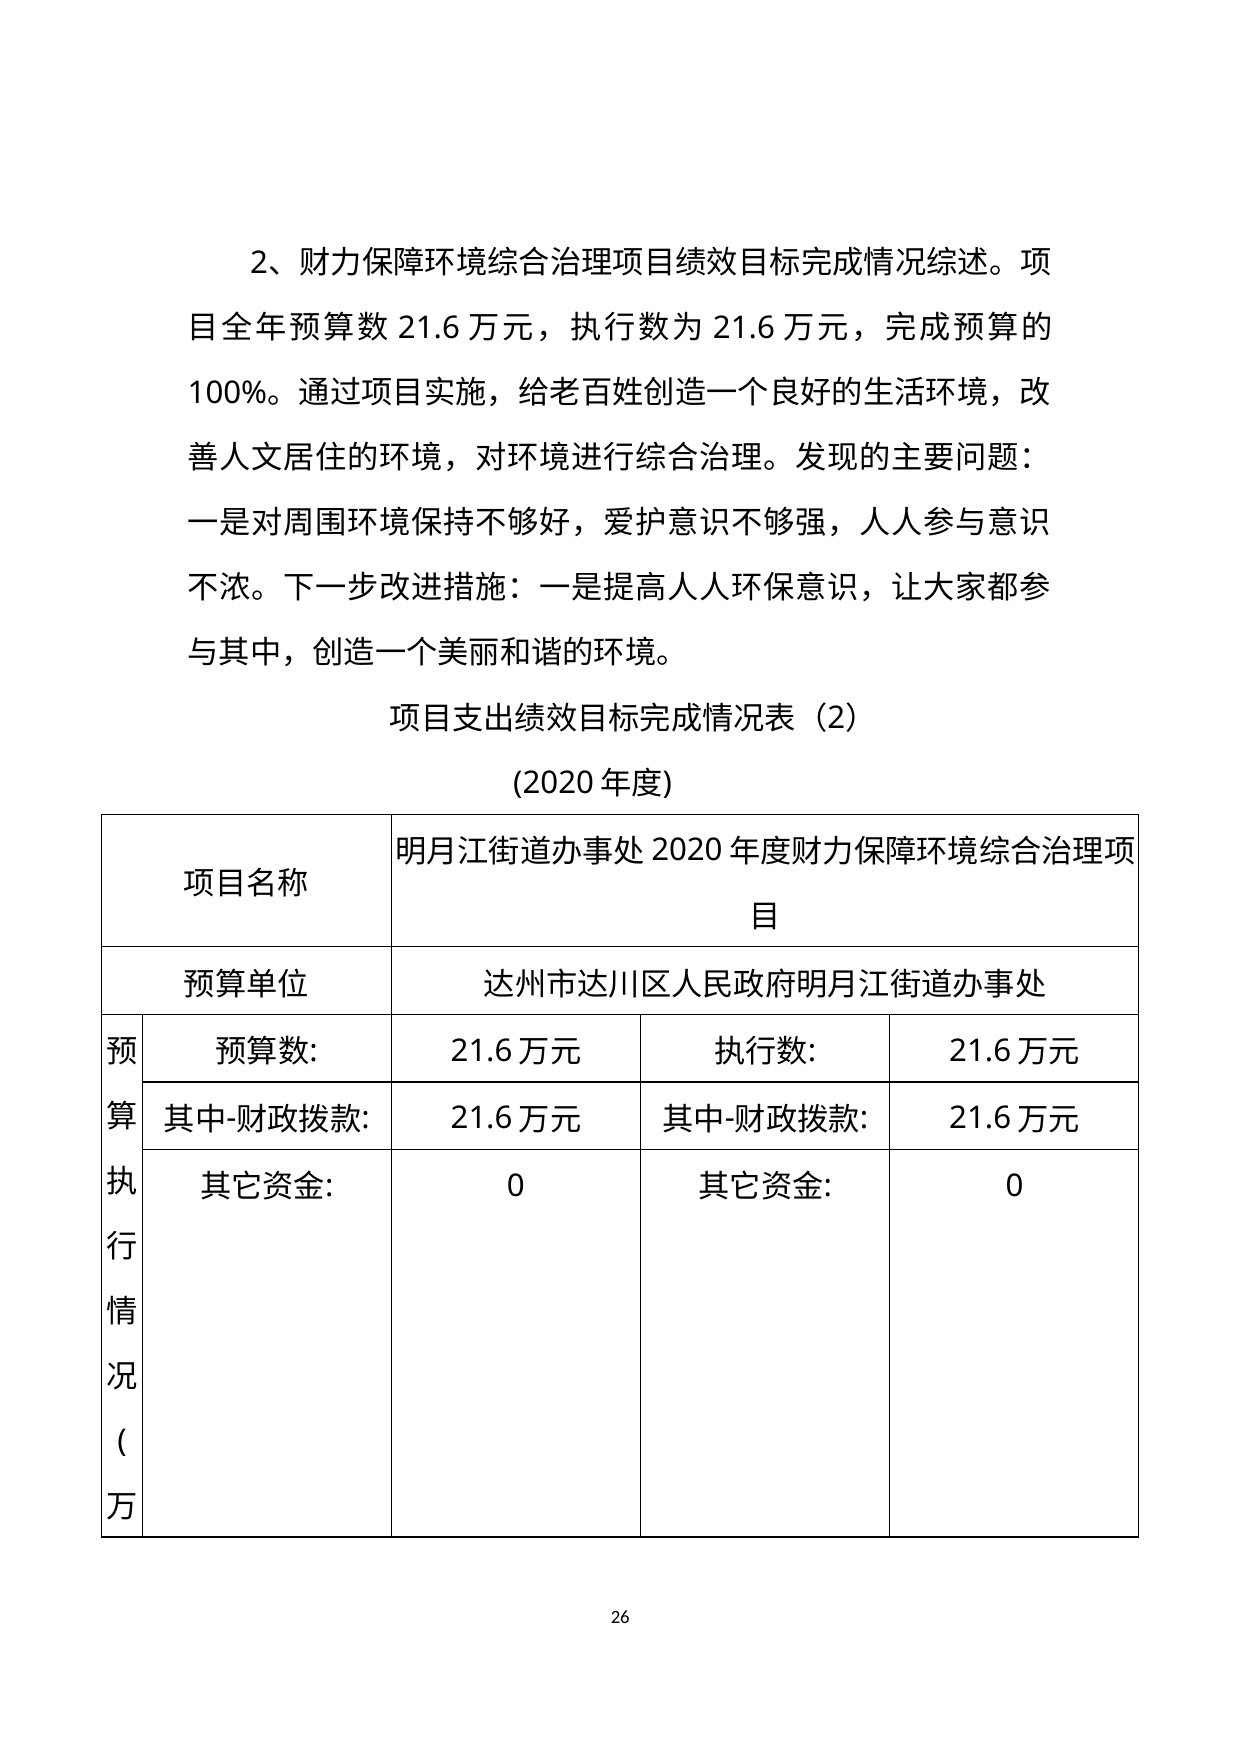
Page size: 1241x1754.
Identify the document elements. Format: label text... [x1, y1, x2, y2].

table_cell 明月江街道办事处2020年度财力保障环境综合治理项目 [392, 815, 1138, 946]
table_cell 达州市达川区人民政府明月江街道办事处 [392, 947, 1138, 1014]
table_header 项目支出绩效目标完成情况表（2） (2020年度) [101, 682, 1139, 813]
table_cell 预算执行情况(万元) [102, 1015, 142, 1536]
table_cell 预算单位 [102, 947, 391, 1014]
table_cell 其中-财政拨款: [641, 1083, 889, 1149]
table_cell 0 [890, 1150, 1138, 1536]
list 财力保障环境综合治理项目绩效目标完成情况综述。项目全年预算数21.6万元，执行数为21.6万元，完成预算的100%。通过项目实施，给老百姓创造一个良好的生活环境，改善人文居住的环境，对环境进行综合治理。发现的主要问题：一是对周围环境保持不够好，爱护意识不够强，人人参与意识不浓。下一步改进措施：一是提高人人环保意识，让大家都参与其中，创造一个美丽和谐的环境。 [187, 227, 1053, 682]
table_cell 其中-财政拨款: [143, 1083, 391, 1149]
table_cell 21.6万元 [392, 1083, 640, 1149]
table_cell 其它资金: [143, 1150, 391, 1536]
table_cell 0 [392, 1150, 640, 1536]
table_cell 其它资金: [641, 1150, 889, 1536]
table_cell 执行数: [641, 1015, 889, 1081]
table_cell 21.6万元 [392, 1015, 640, 1081]
table_cell 21.6万元 [890, 1015, 1138, 1081]
table_cell 项目名称 [102, 815, 391, 946]
table_cell 预算数: [143, 1015, 391, 1081]
table_cell 21.6万元 [890, 1083, 1138, 1149]
